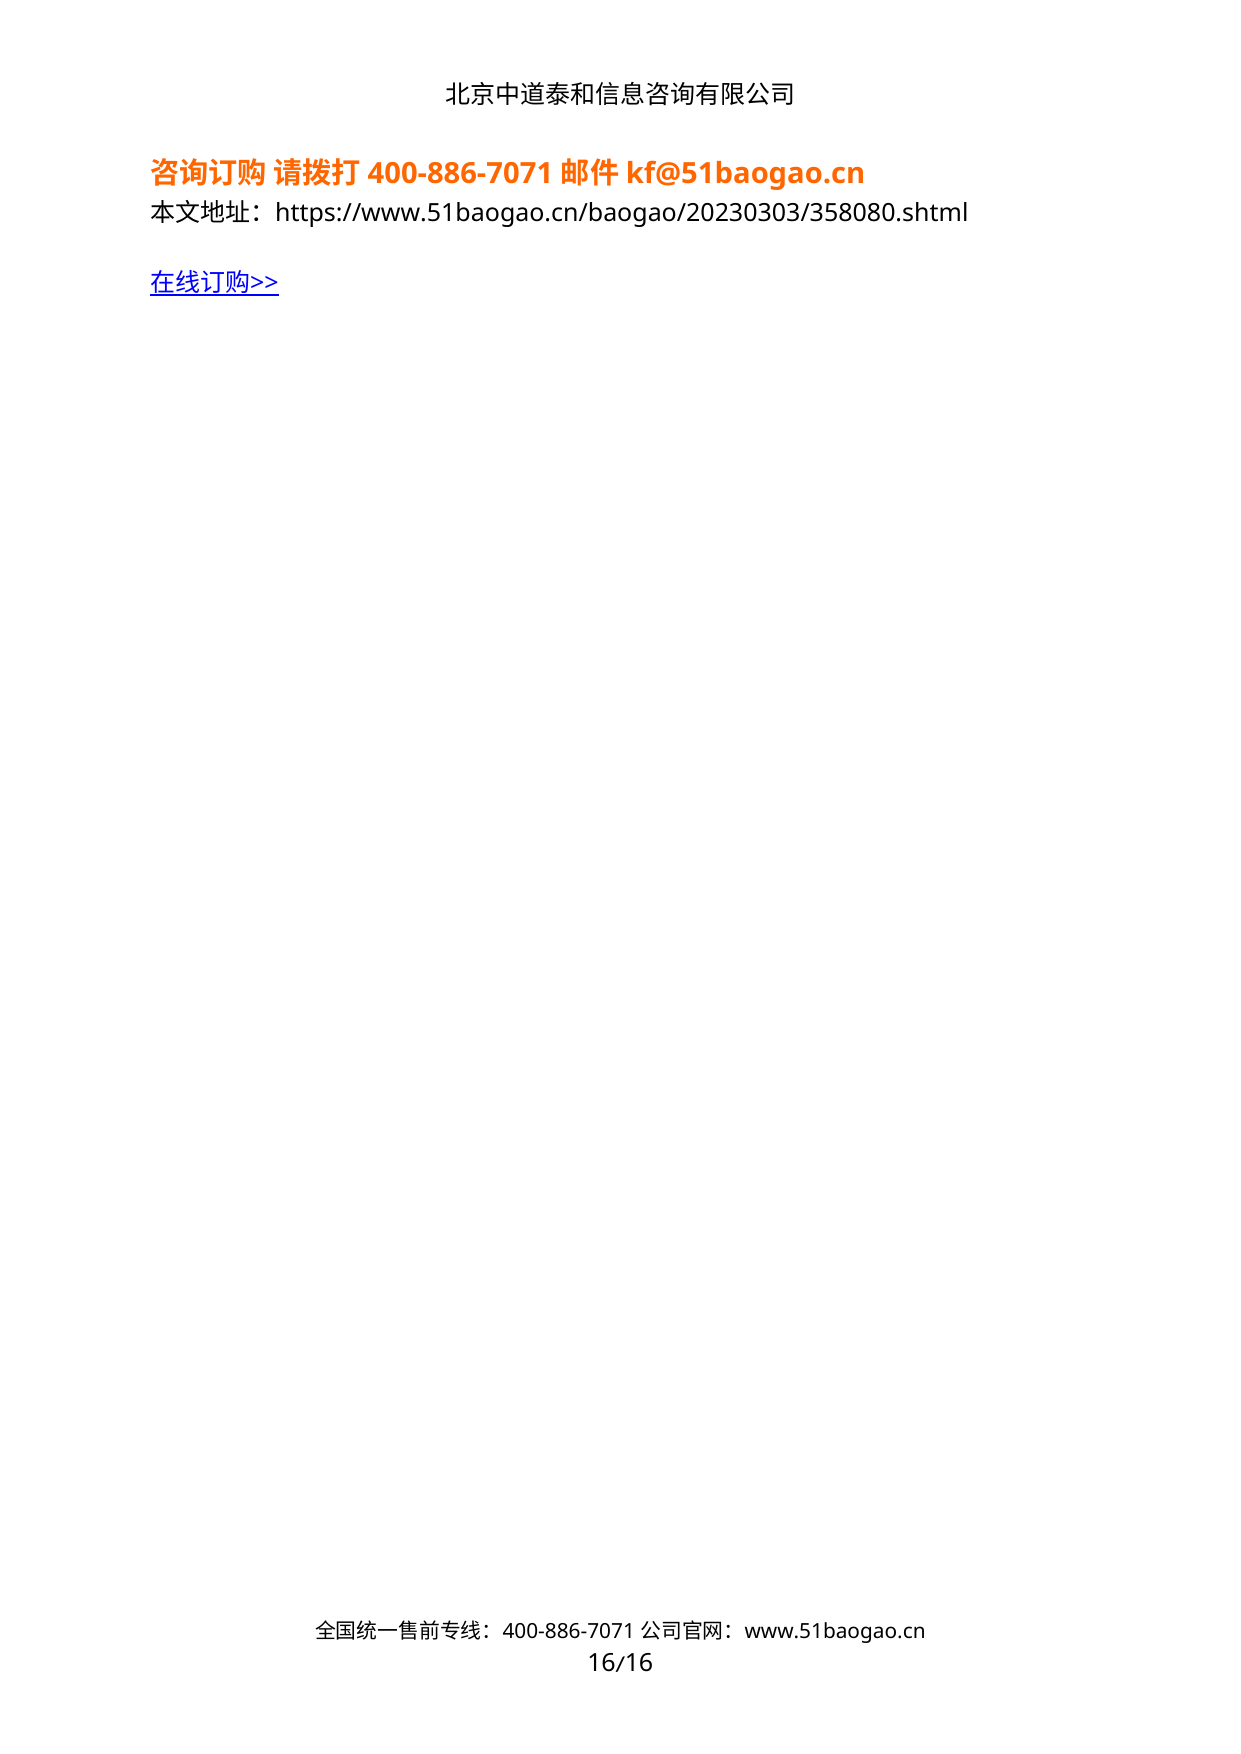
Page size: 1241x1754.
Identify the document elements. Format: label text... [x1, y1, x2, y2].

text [150, 150, 1090, 229]
text 在线订购>> [150, 229, 1090, 299]
